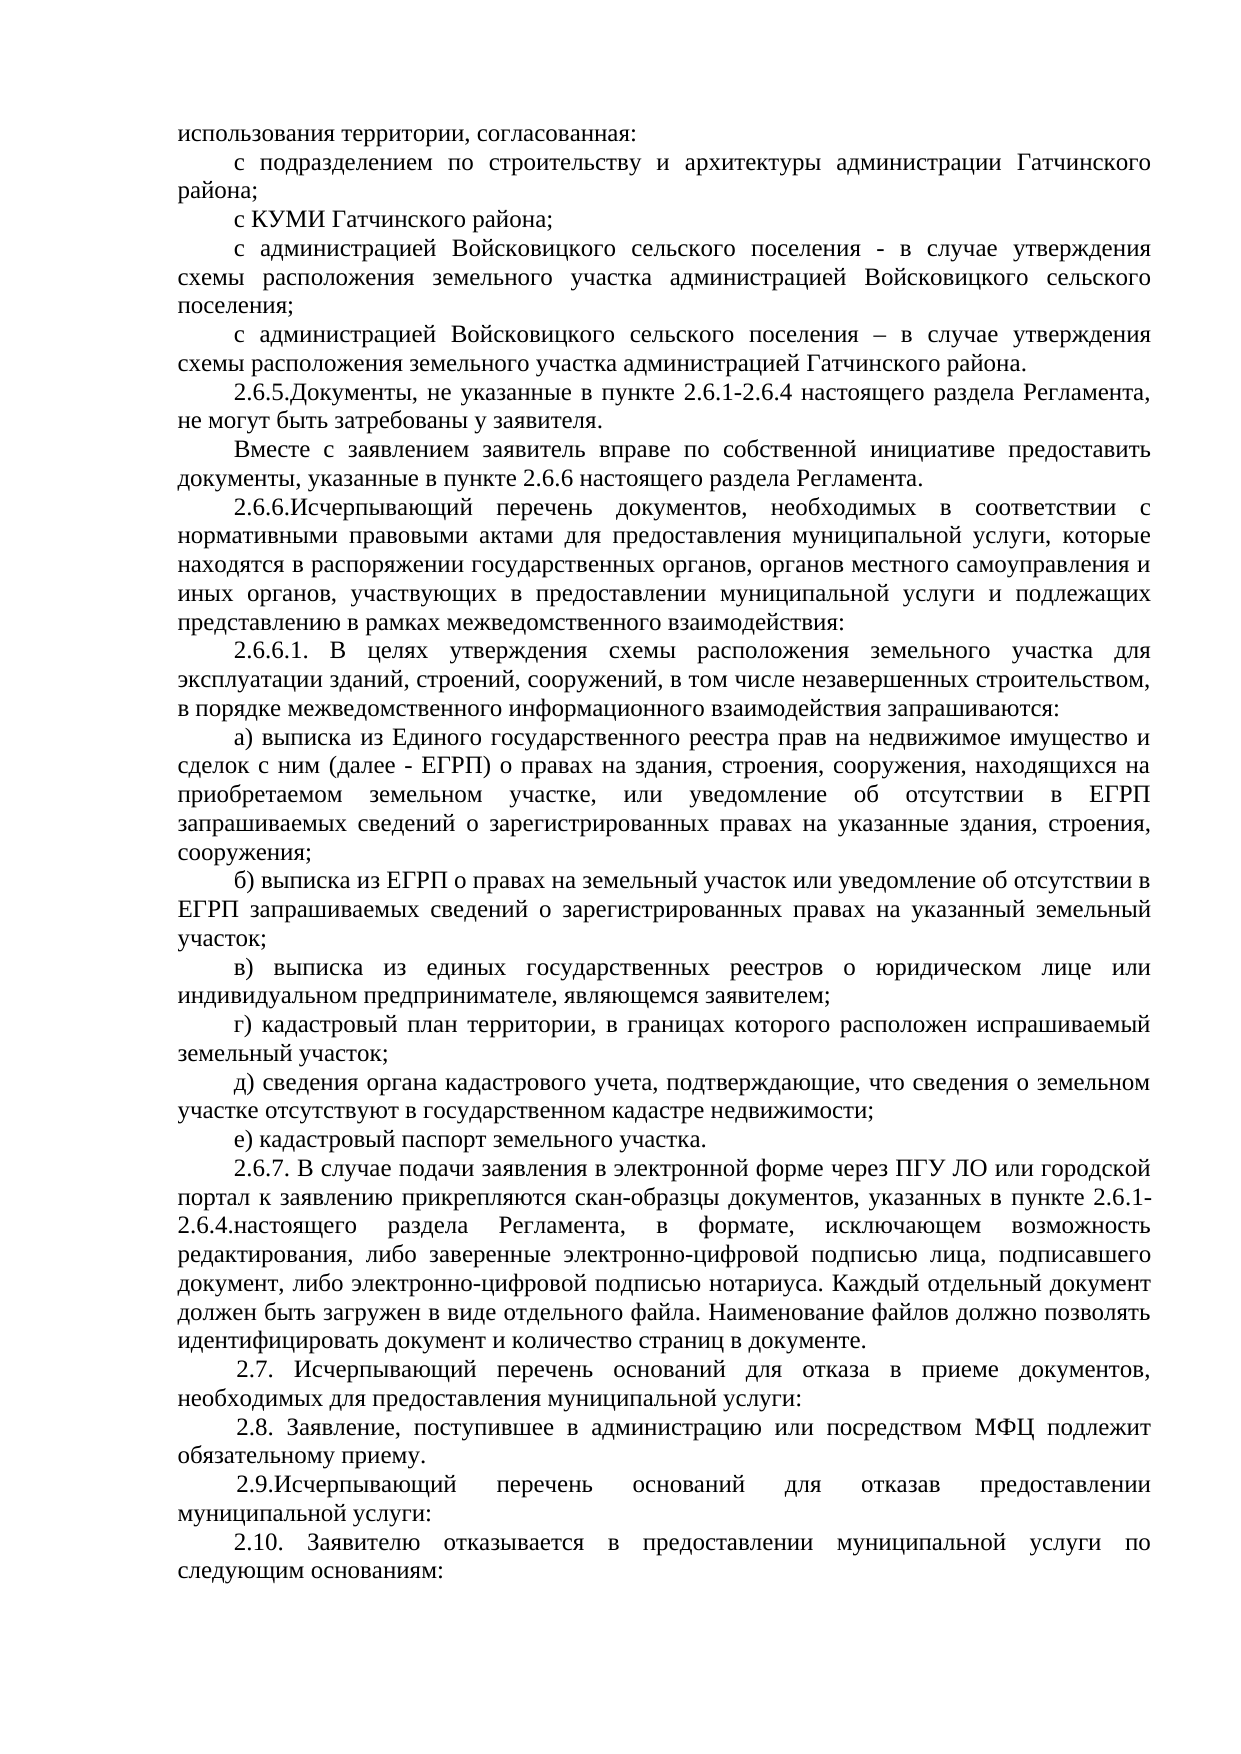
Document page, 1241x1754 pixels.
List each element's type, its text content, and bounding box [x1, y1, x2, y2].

text с КУМИ Гатчинского района; [177, 204, 1152, 233]
text 2.6.6.1. В целях утверждения схемы расположения земельного участка для эксплуатации зданий, строений, сооружений, в том числе незавершенных строительством, в порядке межведомственного информационного взаимодействия запрашиваются: [177, 636, 1152, 722]
text г) кадастровый план территории, в границах которого расположен испрашиваемый земельный участок; [177, 1009, 1152, 1067]
text 2.6.5.Документы, не указанные в пункте 2.6.1-2.6.4 настоящего раздела Регламента, не могут быть затребованы у заявителя. [177, 377, 1152, 434]
text а) выписка из Единого государственного реестра прав на недвижимое имущество и сделок с ним (далее - ЕГРП) о правах на здания, строения, сооружения, находящихся на приобретаемом земельном участке, или уведомление об отсутствии в ЕГРП запрашиваемых сведений о зарегистрированных правах на указанные здания, строения, сооружения; [177, 722, 1152, 866]
text 2.7. Исчерпывающий перечень оснований для отказа в приеме документов, необходимых для предоставления муниципальной услуги: [177, 1354, 1152, 1412]
text е) кадастровый паспорт земельного участка. [177, 1124, 1152, 1153]
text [177, 118, 1152, 147]
text с подразделением по строительству и архитектуры администрации Гатчинского района; [177, 147, 1152, 204]
text 2.6.7. В случае подачи заявления в электронной форме через ПГУ ЛО или городской портал к заявлению прикрепляются скан-образцы документов, указанных в пункте 2.6.1-2.6.4.настоящего раздела Регламента, в формате, исключающем возможность редактирования, либо заверенные электронно-цифровой подписью лица, подписавшего документ, либо электронно-цифровой подписью нотариуса. Каждый отдельный документ должен быть загружен в виде отдельного файла. Наименование файлов должно позволять идентифицировать документ и количество страниц в документе. [177, 1153, 1152, 1354]
text б) выписка из ЕГРП о правах на земельный участок или уведомление об отсутствии в ЕГРП запрашиваемых сведений о зарегистрированных правах на указанный земельный участок; [177, 866, 1152, 952]
text 2.10. Заявителю отказывается в предоставлении муниципальной услуги по следующим основаниям: [177, 1527, 1152, 1584]
text 2.6.6.Исчерпывающий перечень документов, необходимых в соответствии с нормативными правовыми актами для предоставления муниципальной услуги, которые находятся в распоряжении государственных органов, органов местного самоуправления и иных органов, участвующих в предоставлении муниципальной услуги и подлежащих представлению в рамках межведомственного взаимодействия: [177, 492, 1152, 636]
text в) выписка из единых государственных реестров о юридическом лице или индивидуальном предпринимателе, являющемся заявителем; [177, 952, 1152, 1009]
text 2.9.Исчерпывающий перечень оснований для отказав предоставлении муниципальной услуги: [177, 1469, 1152, 1527]
text Вместе с заявлением заявитель вправе по собственной инициативе предоставить документы, указанные в пункте 2.6.6 настоящего раздела Регламента. [177, 434, 1152, 492]
text с администрацией Войсковицкого сельского поселения – в случае утверждения схемы расположения земельного участка администрацией Гатчинского района. [177, 319, 1152, 377]
text д) сведения органа кадастрового учета, подтверждающие, что сведения о земельном участке отсутствуют в государственном кадастре недвижимости; [177, 1067, 1152, 1124]
text 2.8. Заявление, поступившее в администрацию или посредством МФЦ подлежит обязательному приему. [177, 1412, 1152, 1469]
